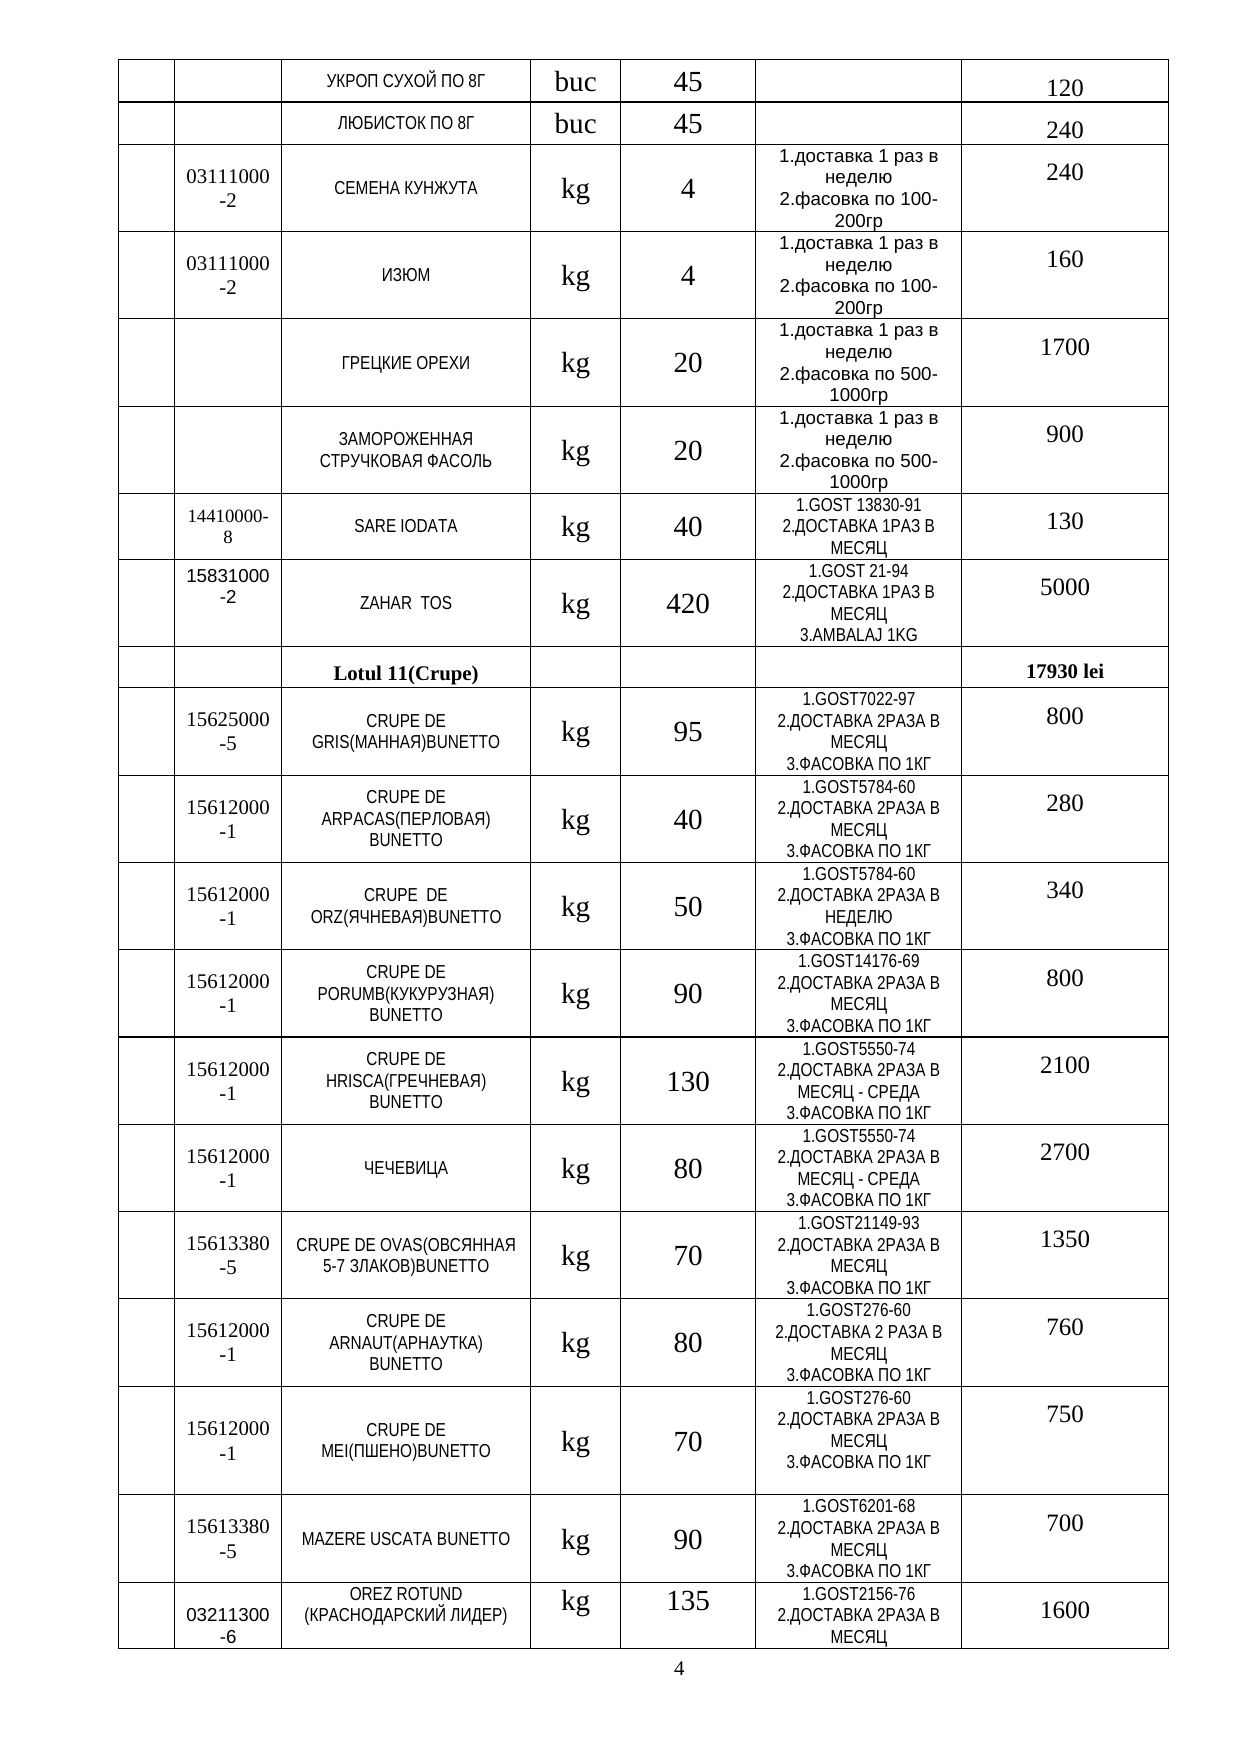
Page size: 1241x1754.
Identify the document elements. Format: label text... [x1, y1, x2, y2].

table_cell kg [531, 1495, 620, 1582]
table_cell kg [531, 560, 620, 646]
table_cell 14410000-8 [175, 494, 281, 558]
table_cell 900 [962, 407, 1168, 493]
table_cell 80 [621, 1125, 755, 1211]
table_cell 130 [962, 494, 1168, 558]
table_cell любисток по 8г [282, 103, 530, 144]
table_cell [175, 407, 281, 493]
table_cell kg [531, 232, 620, 318]
table_cell [621, 647, 755, 687]
table_cell kg [531, 1583, 620, 1647]
table_cell 2700 [962, 1125, 1168, 1211]
table_cell чечевица [282, 1125, 530, 1211]
table_cell 15612000-1 [175, 1299, 281, 1386]
table_cell [756, 647, 961, 687]
table_cell 340 [962, 863, 1168, 949]
table_cell [119, 1387, 174, 1494]
table_cell [119, 1038, 174, 1124]
table_cell 1.GOST 21-94 2.ДОСТАВКА 1РАЗ В МЕСЯЦ 3.Ambalaj 1kg [756, 560, 961, 646]
table_cell Замороженная стручковая фасоль [282, 407, 530, 493]
table_cell 90 [621, 950, 755, 1036]
table_cell [119, 232, 174, 318]
table_cell 1.gost5550-74 2.ДОСТАВКА 2РАЗА В МЕСЯЦ - СРЕДА 3.ФАСОВКА ПО 1КГ [756, 1038, 961, 1124]
table_cell 95 [621, 688, 755, 774]
table_cell buc [531, 103, 620, 144]
table_cell 4 [621, 232, 755, 318]
table_cell 15612000-1 [175, 1038, 281, 1124]
table_cell crupe de Gris(манная)Bunetto [282, 688, 530, 774]
table_cell 15613380-5 [175, 1495, 281, 1582]
table_cell 15625000-5 [175, 688, 281, 774]
table_cell kg [531, 494, 620, 558]
table_cell 800 [962, 688, 1168, 774]
table_cell 1.доставка 1 раз в неделю 2.фасовка по 100-200гр [756, 232, 961, 318]
table_cell 4 [621, 145, 755, 231]
table_cell 1.gost7022-97 2.доставка 2раза в месяц 3.фасовка по 1кг [756, 688, 961, 774]
table_cell zahar tos [282, 560, 530, 646]
table_cell 45 [621, 60, 755, 101]
table_cell 1.gost5550-74 2.ДОСТАВКА 2РАЗА В МЕСЯЦ - СРЕДА 3.ФАСОВКА ПО 1КГ [756, 1125, 961, 1211]
table_cell 40 [621, 776, 755, 862]
table_cell 1600 [962, 1583, 1168, 1647]
table_cell 240 [962, 145, 1168, 231]
table_cell [119, 688, 174, 774]
table_cell 15612000-1 [175, 1387, 281, 1494]
table_cell 5000 [962, 560, 1168, 646]
table_cell kg [531, 319, 620, 406]
table_cell 1700 [962, 319, 1168, 406]
table_cell 20 [621, 319, 755, 406]
table_cell 1350 [962, 1212, 1168, 1298]
table_cell 1.доставка 1 раз в неделю 2.фасовка по 500-1000гр [756, 407, 961, 493]
table_cell [119, 863, 174, 949]
table_cell crupe de ovas(овсянная 5-7 злаков)bunetto [282, 1212, 530, 1298]
table_cell [119, 1495, 174, 1582]
table_cell kg [531, 407, 620, 493]
table_cell 130 [621, 1038, 755, 1124]
table_cell [119, 494, 174, 558]
table_cell 03111000-2 [175, 145, 281, 231]
table_cell [119, 407, 174, 493]
table_cell Укроп сухой по 8г [282, 60, 530, 101]
table_cell 1.GOST5784-60 2.ДОСТАВКА 2РАЗА В НЕДЕЛЮ 3.ФАСОВКА ПО 1КГ [756, 863, 961, 949]
table_cell kg [531, 1125, 620, 1211]
table_cell 40 [621, 494, 755, 558]
table_cell 1.Gost 13830-91 2.ДОСТАВКА 1РАЗ В МЕСЯЦ [756, 494, 961, 558]
table_cell [119, 560, 174, 646]
table_cell 420 [621, 560, 755, 646]
table_cell 240 [962, 103, 1168, 144]
table_cell 17930 lei [962, 647, 1168, 687]
table_cell [119, 1212, 174, 1298]
table_cell 120 [962, 60, 1168, 101]
table_cell 70 [621, 1212, 755, 1298]
table_cell [119, 776, 174, 862]
table_cell 03211300-6 [175, 1583, 281, 1647]
table_cell kg [531, 1038, 620, 1124]
table_cell 03111000-2 [175, 232, 281, 318]
table_cell 80 [621, 1299, 755, 1386]
table_cell crupe de arnaut(арнаутка) bunetto [282, 1299, 530, 1386]
table_cell 700 [962, 1495, 1168, 1582]
table_cell 135 [621, 1583, 755, 1647]
table_cell buc [531, 60, 620, 101]
table_cell изюм [282, 232, 530, 318]
table_cell kg [531, 688, 620, 774]
table_cell [119, 60, 174, 101]
table_cell 1.доставка 1 раз в неделю 2.фасовка по 500-1000гр [756, 319, 961, 406]
table_cell 15612000-1 [175, 950, 281, 1036]
table_cell 50 [621, 863, 755, 949]
table_cell kg [531, 145, 620, 231]
table_cell 1.GOST14176-69 2.ДОСТАВКА 2РАЗА В МЕСЯЦ 3.ФАСОВКА ПО 1КГ [756, 950, 961, 1036]
table_cell 1.доставка 1 раз в неделю 2.фасовка по 100-200гр [756, 145, 961, 231]
table_cell Lotul 11(Crupe) [282, 647, 530, 687]
table_cell 760 [962, 1299, 1168, 1386]
table_cell 280 [962, 776, 1168, 862]
table_cell [531, 647, 620, 687]
table_cell crupe de arpacas(перловая) bunetto [282, 776, 530, 862]
table_cell 15613380-5 [175, 1212, 281, 1298]
table_cell грецкие орехи [282, 319, 530, 406]
table_cell 15612000-1 [175, 776, 281, 862]
table_cell 15831000-2 [175, 560, 281, 646]
table_cell kg [531, 863, 620, 949]
table_cell [119, 1299, 174, 1386]
table_cell kg [531, 1299, 620, 1386]
table_cell 1.gost21149-93 2.ДОСТАВКА 2РАЗА В МЕСЯЦ 3.ФАСОВКА ПО 1КГ [756, 1212, 961, 1298]
table_cell kg [531, 1387, 620, 1494]
table_cell 1.GOST276-60 2.ДОСТАВКА 2 РАЗА В МЕСЯЦ 3.ФАСОВКА ПО 1КГ [756, 1299, 961, 1386]
table_cell kg [531, 776, 620, 862]
table_cell mazere uscata bunetto [282, 1495, 530, 1582]
table_cell [175, 319, 281, 406]
table_cell crupe de mei(пшено)bunetto [282, 1387, 530, 1494]
table_cell [119, 1583, 174, 1647]
table_cell 90 [621, 1495, 755, 1582]
table_cell [119, 950, 174, 1036]
table_cell 1.GOST5784-60 2.ДОСТАВКА 2РАЗА В МЕСЯЦ 3.ФАСОВКА ПО 1КГ [756, 776, 961, 862]
table_cell 160 [962, 232, 1168, 318]
table_cell 45 [621, 103, 755, 144]
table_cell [282, 1583, 530, 1647]
table_cell kg [531, 950, 620, 1036]
table_cell crupe de hrisca(гречневая) bunetto [282, 1038, 530, 1124]
table_cell семена кунжута [282, 145, 530, 231]
table_cell [175, 103, 281, 144]
table_cell 70 [621, 1387, 755, 1494]
table_cell sare iodata [282, 494, 530, 558]
table_cell [175, 60, 281, 101]
table_cell 1.gost276-60 2.ДОСТАВКА 2РАЗА В МЕСЯЦ 3.ФАСОВКА ПО 1КГ [756, 1387, 961, 1494]
table_cell 15612000-1 [175, 1125, 281, 1211]
table_cell [119, 145, 174, 231]
table_cell 750 [962, 1387, 1168, 1494]
table_cell 15612000-1 [175, 863, 281, 949]
table_cell crupe de porumb(кукурузная) bunetto [282, 950, 530, 1036]
table_cell 1.GOST6201-68 2.ДОСТАВКА 2РАЗА В МЕСЯЦ 3.ФАСОВКА ПО 1КГ [756, 1495, 961, 1582]
table_cell [756, 103, 961, 144]
table_cell [175, 647, 281, 687]
table_cell kg [531, 1212, 620, 1298]
table_cell [119, 647, 174, 687]
table_cell crupe de orz(ячневая)bunetto [282, 863, 530, 949]
table_cell [119, 1125, 174, 1211]
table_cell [756, 1583, 961, 1647]
table_cell [119, 103, 174, 144]
table_cell 2100 [962, 1038, 1168, 1124]
table_cell 800 [962, 950, 1168, 1036]
table_cell [756, 60, 961, 101]
table_cell 20 [621, 407, 755, 493]
table_cell [119, 319, 174, 406]
